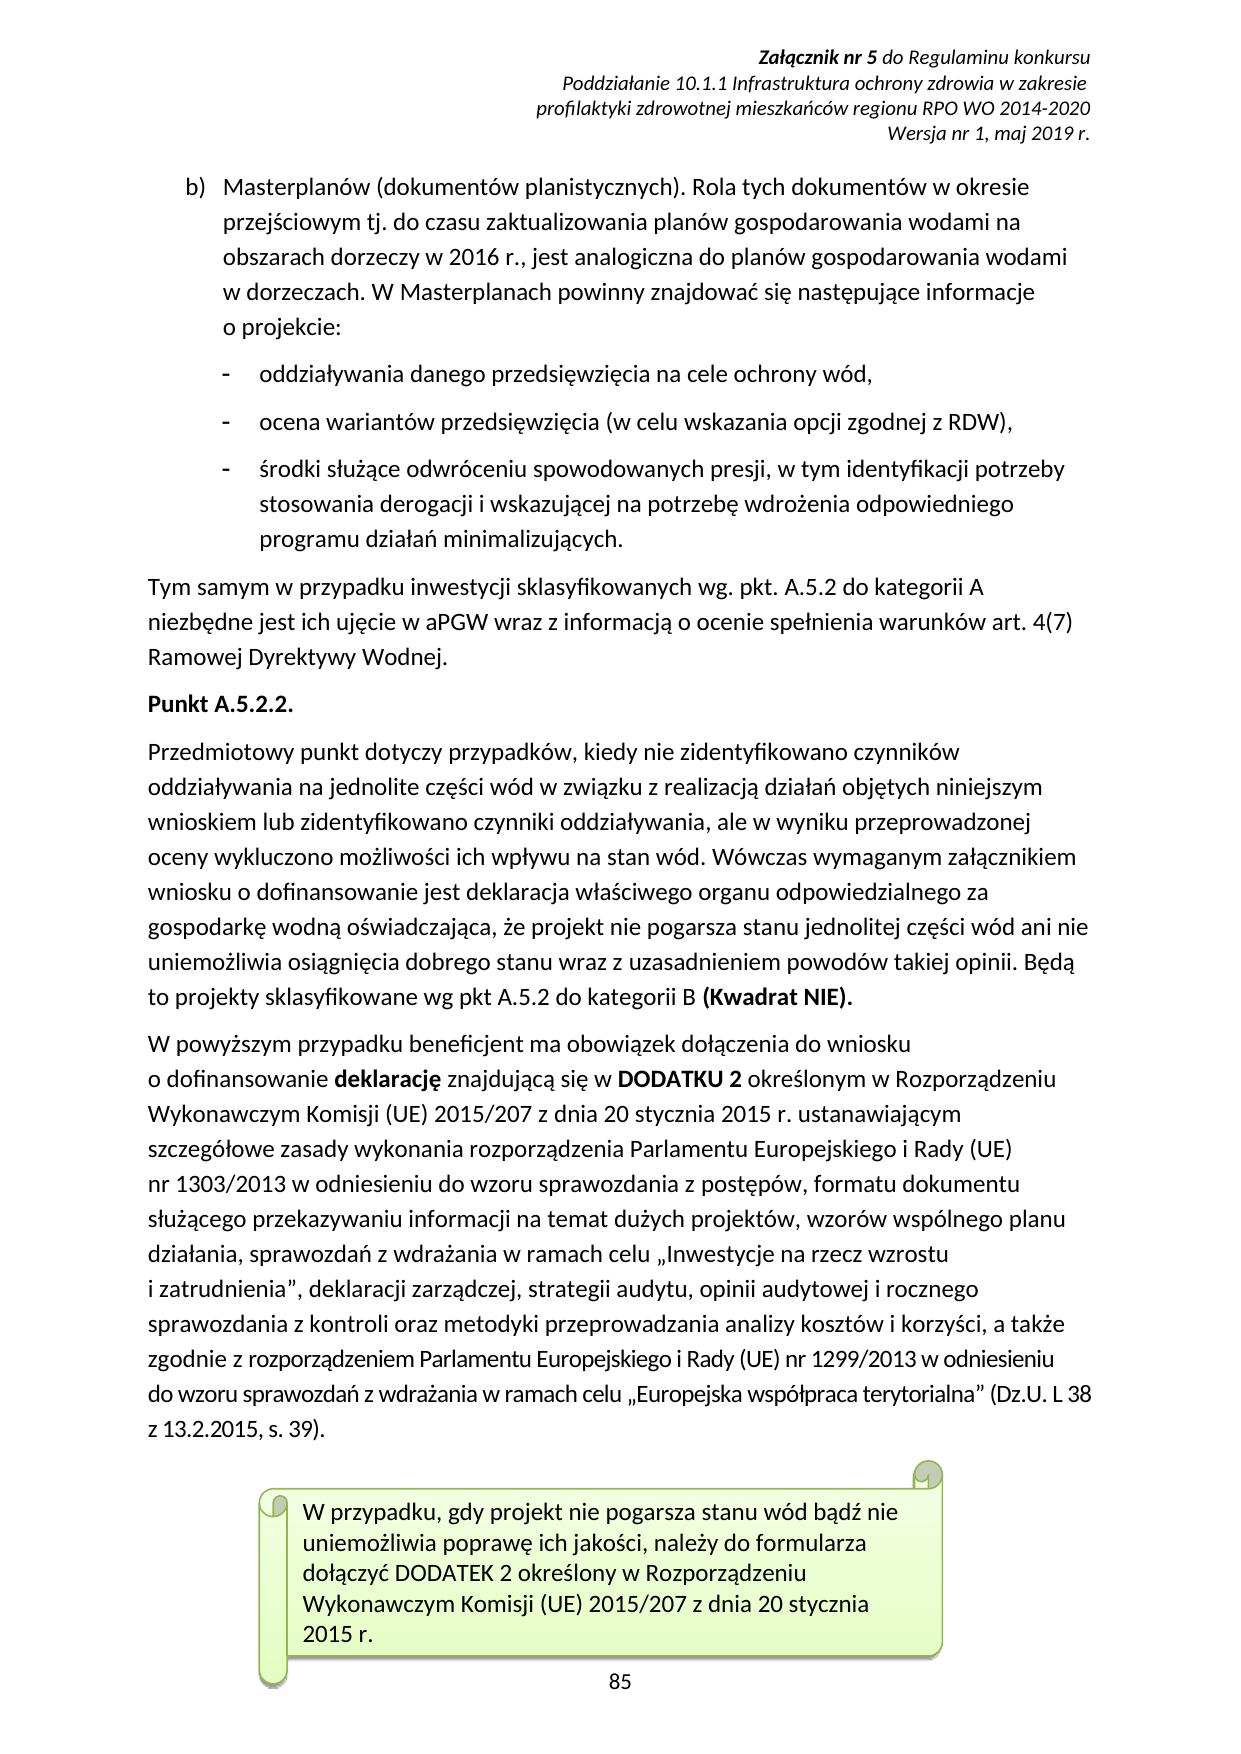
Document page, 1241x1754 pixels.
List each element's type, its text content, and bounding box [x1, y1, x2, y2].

text Przedmiotowy punkt dotyczy przypadków, kiedy nie zidentyfikowano czynników oddziaływania na jednolite części wód w związku z realizacją działań objętych niniejszym wnioskiem lub zidentyfikowano czynniki oddziaływania, ale w wyniku przeprowadzonej oceny wykluczono możliwości ich wpływu na stan wód. Wówczas wymaganym załącznikiem wniosku o dofinansowanie jest deklaracja właściwego organu odpowiedzialnego za gospodarkę wodną oświadczająca, że projekt nie pogarsza stanu jednolitej części wód ani nie uniemożliwia osiągnięcia dobrego stanu wraz z uzasadnieniem powodów takiej opinii. Będą to projekty sklasyfikowane wg pkt A.5.2 do kategorii B (Kwadrat NIE). [148, 736, 1092, 1012]
text Punkt A.5.2.2. [148, 688, 1092, 719]
text W powyższym przypadku beneficjent ma obowiązek dołączenia do wniosku o dofinansowanie deklarację znajdującą się w DODATKU 2 określonym w Rozporządzeniu Wykonawczym Komisji (UE) 2015/207 z dnia 20 stycznia 2015 r. ustanawiającym szczegółowe zasady wykonania rozporządzenia Parlamentu Europejskiego i Rady (UE) nr 1303/2013 w odniesieniu do wzoru sprawozdania z postępów, formatu dokumentu służącego przekazywaniu informacji na temat dużych projektów, wzorów wspólnego planu działania, sprawozdań z wdrażania w ramach celu „Inwestycje na rzecz wzrostu i zatrudnienia”, deklaracji zarządczej, strategii audytu, opinii audytowej i rocznego sprawozdania z kontroli oraz metodyki przeprowadzania analizy kosztów i korzyści, a także zgodnie z rozporządzeniem Parlamentu Europejskiego i Rady (UE) nr 1299/2013 w odniesieniu do wzoru sprawozdań z wdrażania w ramach celu „Europejska współpraca terytorialna” (Dz.U. L 38 z 13.2.2015, s. 39). [148, 1028, 1092, 1444]
list ocena wariantów przedsięwzięcia (w celu wskazania opcji zgodnej z RDW), [222, 406, 1092, 437]
text Tym samym w przypadku inwestycji sklasyfikowanych wg. pkt. A.5.2 do kategorii A niezbędne jest ich ujęcie w aPGW wraz z informacją o ocenie spełnienia warunków art. 4(7) Ramowej Dyrektywy Wodnej. [148, 571, 1092, 672]
list oddziaływania danego przedsięwzięcia na cele ochrony wód, [222, 358, 1092, 389]
list środki służące odwróceniu spowodowanych presji, w tym identyfikacji potrzeby stosowania derogacji i wskazującej na potrzebę wdrożenia odpowiedniego programu działań minimalizujących. [222, 453, 1092, 554]
list Masterplanów (dokumentów planistycznych). Rola tych dokumentów w okresie przejściowym tj. do czasu zaktualizowania planów gospodarowania wodami na obszarach dorzeczy w 2016 r., jest analogiczna do planów gospodarowania wodami w dorzeczach. W Masterplanach powinny znajdować się następujące informacje o projekcie: [185, 171, 1092, 342]
